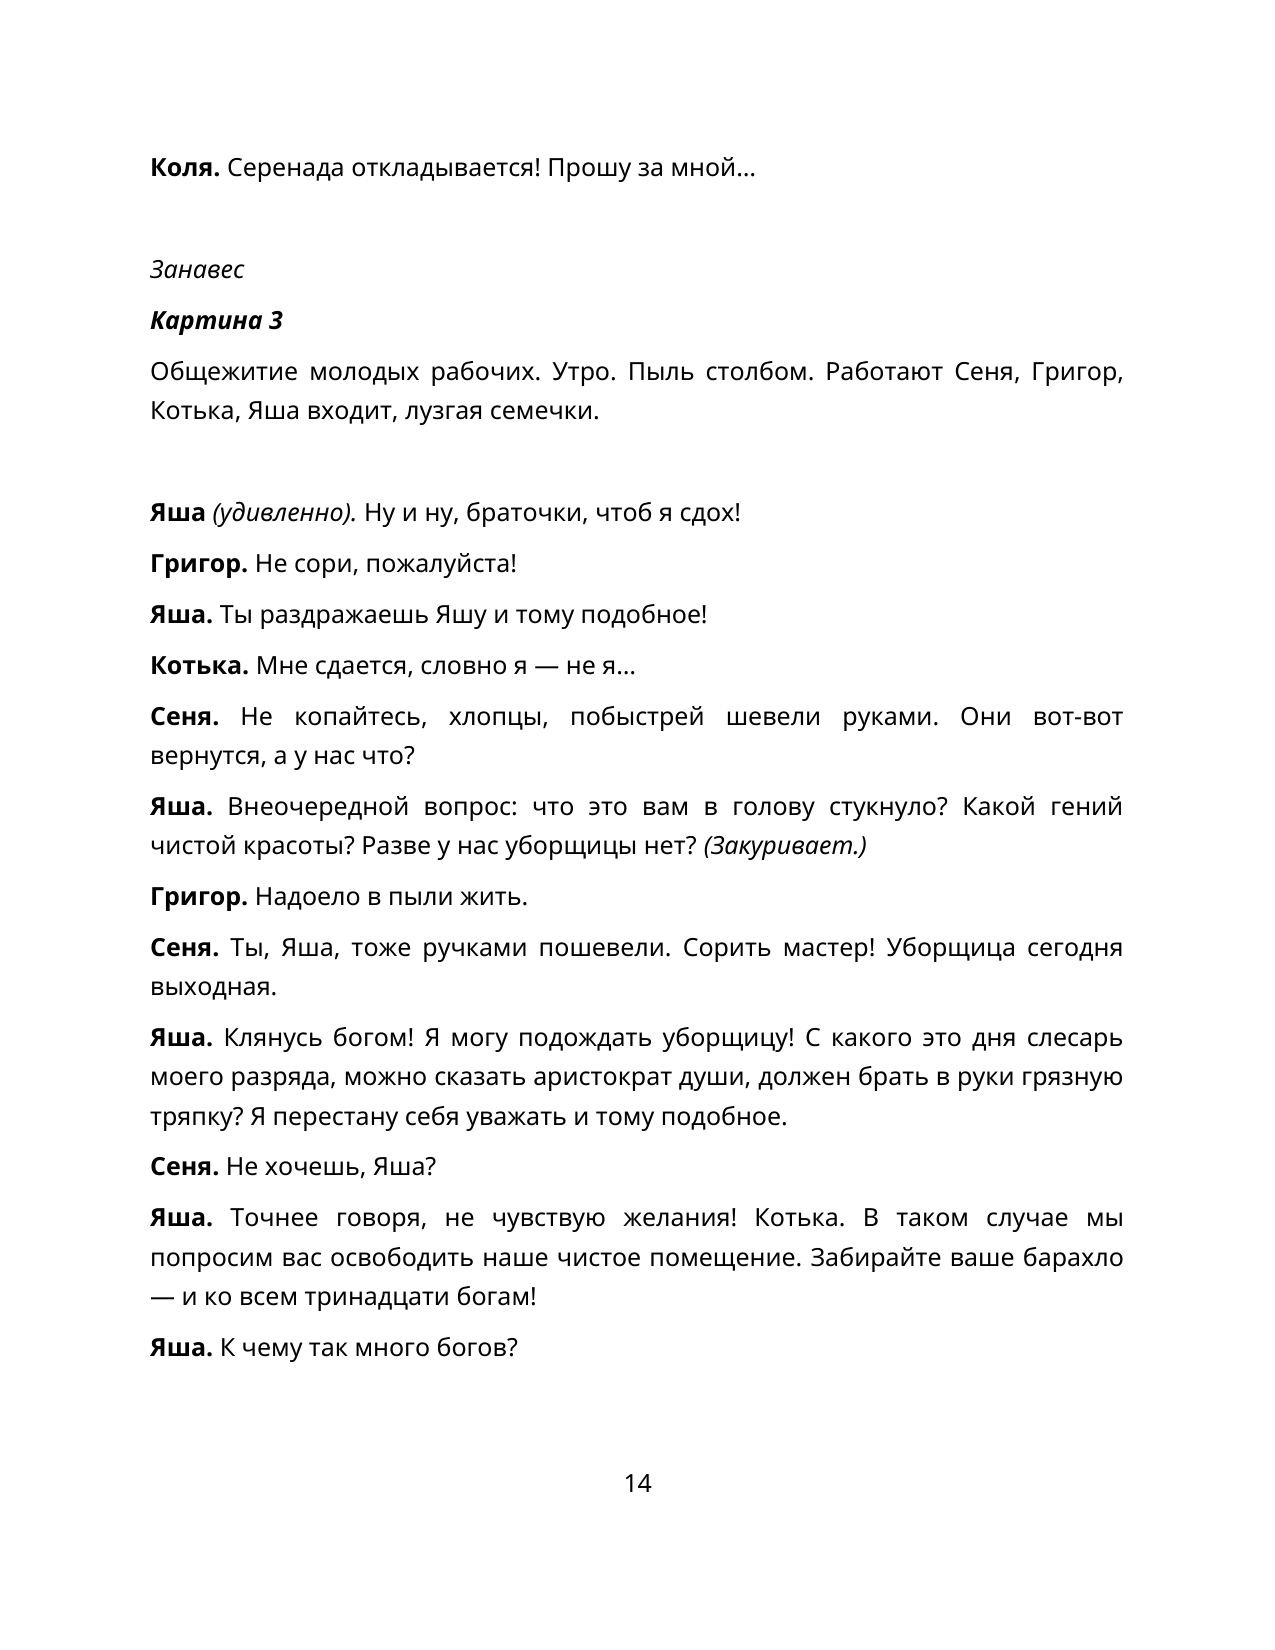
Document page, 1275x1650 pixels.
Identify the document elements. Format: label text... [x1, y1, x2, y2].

text Яша. К чему так много богов? [150, 1329, 1125, 1363]
text Яша. Точнее говоря, не чувствую желания! Котька. В таком случае мы попросим вас освободить наше чистое помещение. Забирайте ваше барахло — и ко всем тринадцати богам! [150, 1200, 1125, 1312]
subtitle Картина 3 [150, 303, 1125, 337]
text Сеня. Ты, Яша, тоже ручками пошевели. Сорить мастер! Уборщица сегодня выходная. [150, 930, 1125, 1003]
text Яша (удивленно). Ну и ну, браточки, чтоб я сдох! [150, 495, 1125, 529]
text Сеня. Не хочешь, Яша? [150, 1149, 1125, 1183]
text Яша. Ты раздражаешь Яшу и тому подобное! [150, 597, 1125, 631]
text Общежитие молодых рабочих. Утро. Пыль столбом. Работают Сеня, Григор, Котька, Яша входит, лузгая семечки. [150, 354, 1125, 427]
text Коля. Серенада откладывается! Прошу за мной… [150, 150, 1125, 184]
text Яша. Внеочередной вопрос: что это вам в голову стукнуло? Какой гений чистой красоты? Разве у нас уборщицы нет? (Закуривает.) [150, 789, 1125, 862]
text Сеня. Не копайтесь, хлопцы, побыстрей шевели руками. Они вот-вот вернутся, а у нас что? [150, 698, 1125, 772]
text Яша. Клянусь богом! Я могу подождать уборщицу! С какого это дня слесарь моего разряда, можно сказать аристократ души, должен брать в руки грязную тряпку? Я перестану себя уважать и тому подобное. [150, 1020, 1125, 1132]
text Занавес [150, 252, 1125, 286]
text Котька. Мне сдается, словно я — не я… [150, 648, 1125, 682]
text Григор. Надоело в пыли жить. [150, 879, 1125, 913]
text Григор. Не сори, пожалуйста! [150, 546, 1125, 580]
